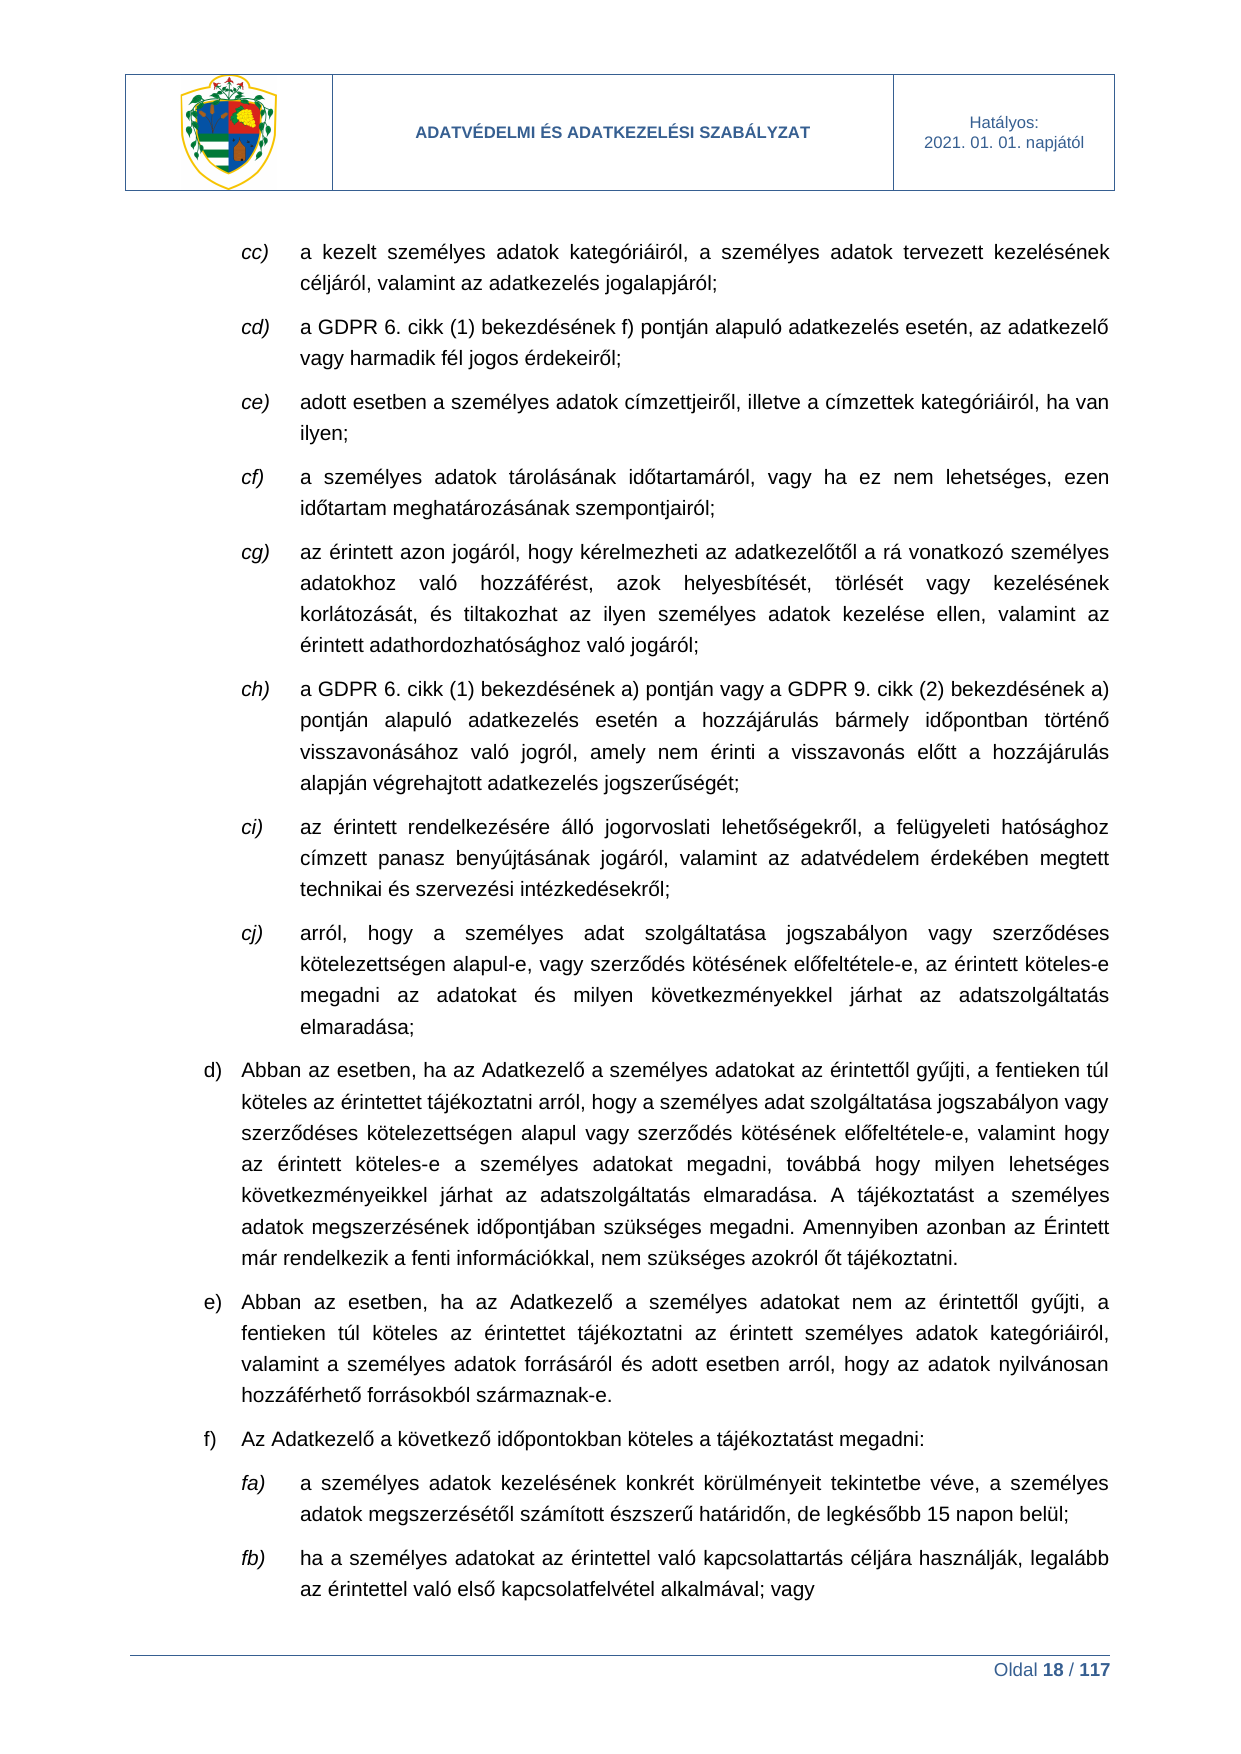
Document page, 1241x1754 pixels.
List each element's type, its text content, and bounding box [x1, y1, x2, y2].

text fa) a személyes adatok kezelésének konkrét körülményeit tekintetbe véve, a személyes adatok megszerzésétől számított észszerű határidőn, de legkésőbb 15 napon belül; [241, 1465, 1110, 1528]
text cj) arról, hogy a személyes adat szolgáltatása jogszabályon vagy szerződéses kötelezettségen alapul-e, vagy szerződés kötésének előfeltétele-e, az érintett köteles-e megadni az adatokat és milyen következményekkel járhat az adatszolgáltatás elmaradása; [241, 915, 1110, 1040]
text ci) az érintett rendelkezésére álló jogorvoslati lehetőségekről, a felügyeleti hatósághoz címzett panasz benyújtásának jogáról, valamint az adatvédelem érdekében megtett technikai és szervezési intézkedésekről; [241, 809, 1110, 903]
text cg) az érintett azon jogáról, hogy kérelmezheti az adatkezelőtől a rá vonatkozó személyes adatokhoz való hozzáférést, azok helyesbítését, törlését vagy kezelésének korlátozását, és tiltakozhat az ilyen személyes adatok kezelése ellen, valamint az érintett adathordozhatósághoz való jogáról; [241, 534, 1110, 659]
text cf) a személyes adatok tárolásának időtartamáról, vagy ha ez nem lehetséges, ezen időtartam meghatározásának szempontjairól; [241, 459, 1110, 522]
list Az Adatkezelő a következő időpontokban köteles a tájékoztatást megadni: [204, 1422, 1110, 1453]
text ce) adott esetben a személyes adatok címzettjeiről, illetve a címzettek kategóriáiról, ha van ilyen; [241, 384, 1110, 447]
text cc) a kezelt személyes adatok kategóriáiról, a személyes adatok tervezett kezelésének céljáról, valamint az adatkezelés jogalapjáról; [241, 234, 1110, 297]
picture [180, 75, 277, 190]
text cd) a GDPR 6. cikk (1) bekezdésének f) pontján alapuló adatkezelés esetén, az adatkezelő vagy harmadik fél jogos érdekeiről; [241, 309, 1110, 372]
text ch) a GDPR 6. cikk (1) bekezdésének a) pontján vagy a GDPR 9. cikk (2) bekezdésének a) pontján alapuló adatkezelés esetén a hozzájárulás bármely időpontban történő visszavonásához való jogról, amely nem érinti a visszavonás előtt a hozzájárulás alapján végrehajtott adatkezelés jogszerűségét; [241, 672, 1110, 797]
text fb) ha a személyes adatokat az érintettel való kapcsolattartás céljára használják, legalább az érintettel való első kapcsolatfelvétel alkalmával; vagy [241, 1540, 1110, 1603]
list Abban az esetben, ha az Adatkezelő a személyes adatokat az érintettől gyűjti, a fentieken túl köteles az érintettet tájékoztatni arról, hogy a személyes adat szolgáltatása jogszabályon vagy szerződéses kötelezettségen alapul vagy szerződés kötésének előfeltétele-e, valamint hogy az érintett köteles-e a személyes adatokat megadni, továbbá hogy milyen lehetséges következményeikkel járhat az adatszolgáltatás elmaradása. A tájékoztatást a személyes adatok megszerzésének időpontjában szükséges megadni. Amennyiben azonban az Érintett már rendelkezik a fenti információkkal, nem szükséges azokról őt tájékoztatni. [204, 1053, 1110, 1272]
list Abban az esetben, ha az Adatkezelő a személyes adatokat nem az érintettől gyűjti, a fentieken túl köteles az érintettet tájékoztatni az érintett személyes adatok kategóriáiról, valamint a személyes adatok forrásáról és adott esetben arról, hogy az adatok nyilvánosan hozzáférhető forrásokból származnak-e. [204, 1284, 1110, 1409]
